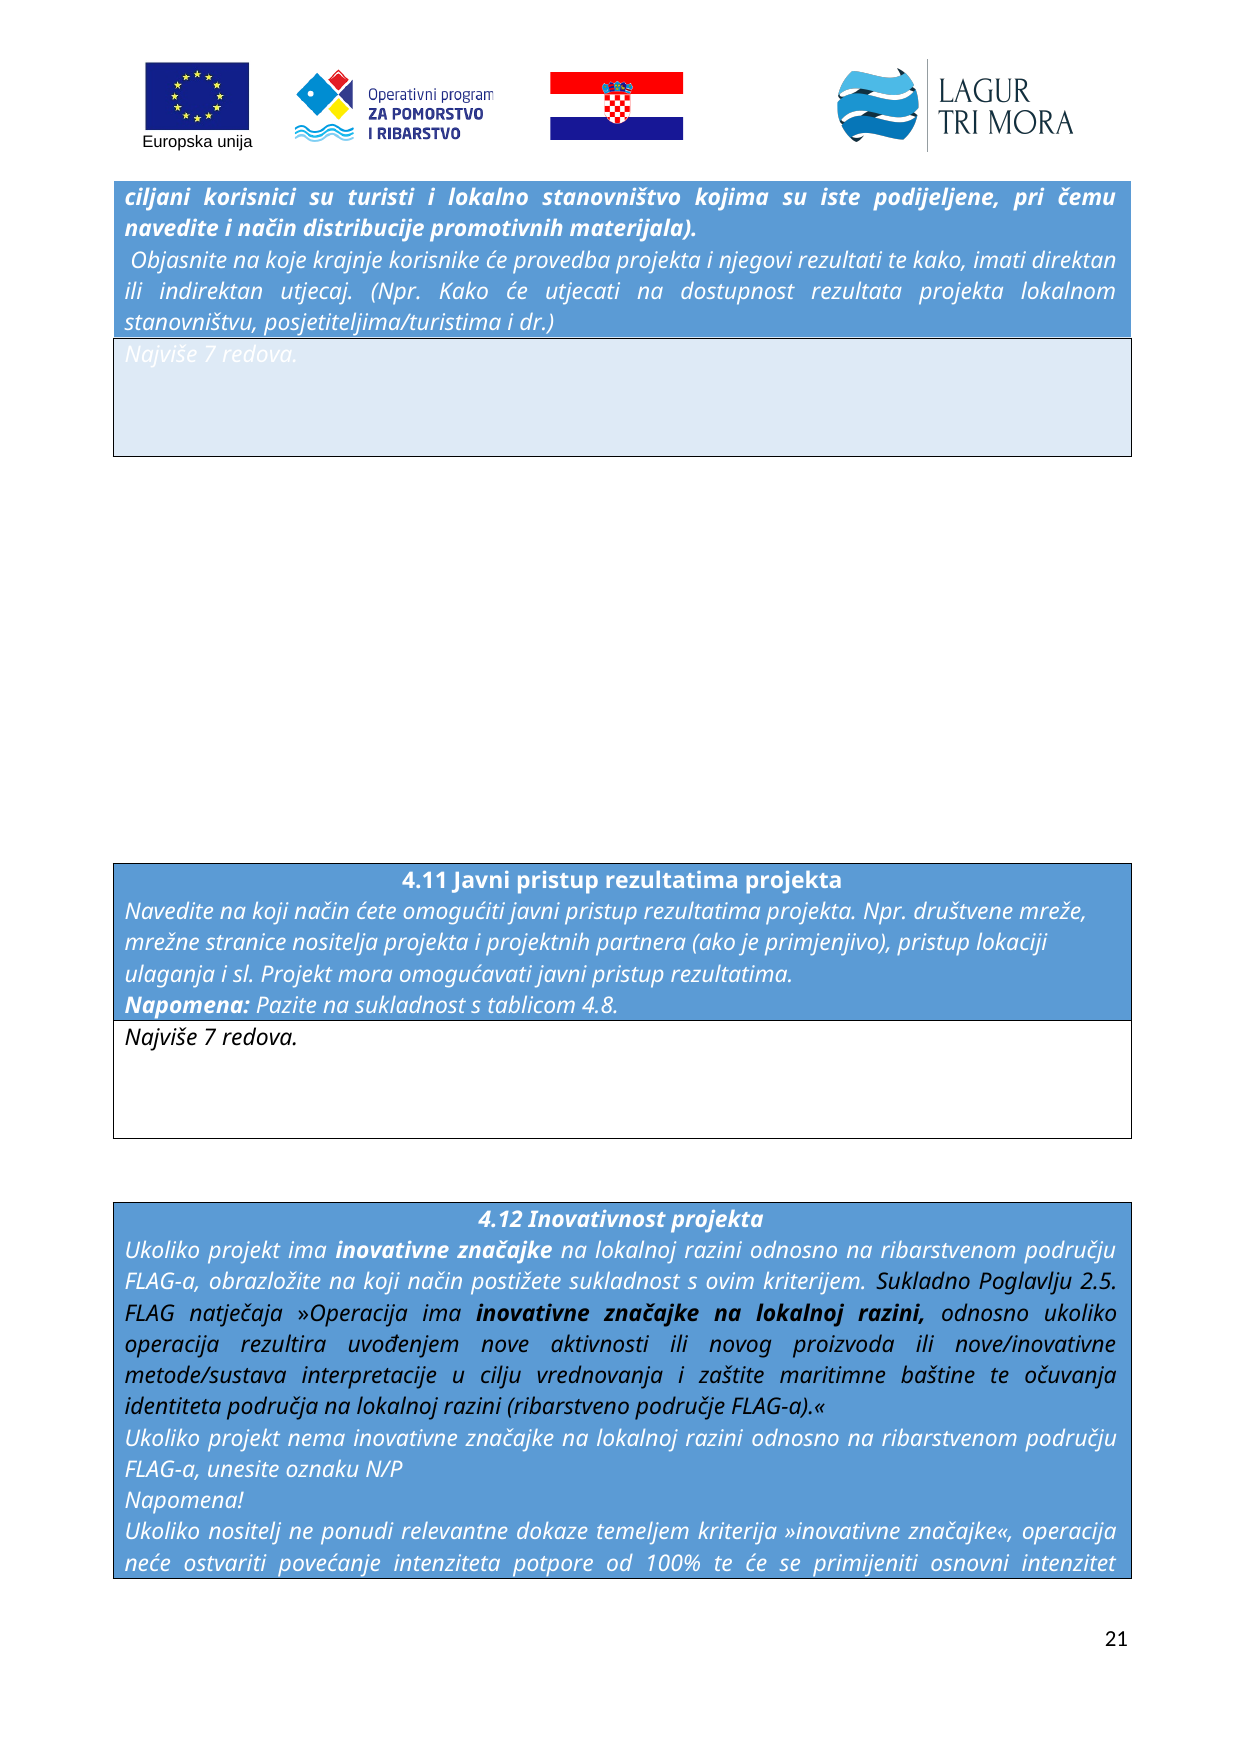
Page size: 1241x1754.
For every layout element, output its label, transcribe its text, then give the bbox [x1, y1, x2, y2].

table_cell Najviše 7 redova. [114, 339, 1131, 456]
picture [550, 72, 684, 140]
picture [143, 60, 251, 132]
picture [294, 69, 494, 142]
picture [837, 59, 1074, 152]
table_cell Najviše 7 redova. [114, 1021, 1131, 1138]
table_header 4.11 Javni pristup rezultatima projekta Navedite na koji način ćete omogućiti javni pristup rezultatima projekta. Npr. društvene mreže, mrežne stranice nositelja projekta i projektnih partnera (ako je primjenjivo), pristup lokaciji ulaganja i sl. Projekt mora omogućavati javni pristup rezultatima. Napomena: Pazite na sukladnost s tablicom 4.8. [114, 864, 1131, 1020]
